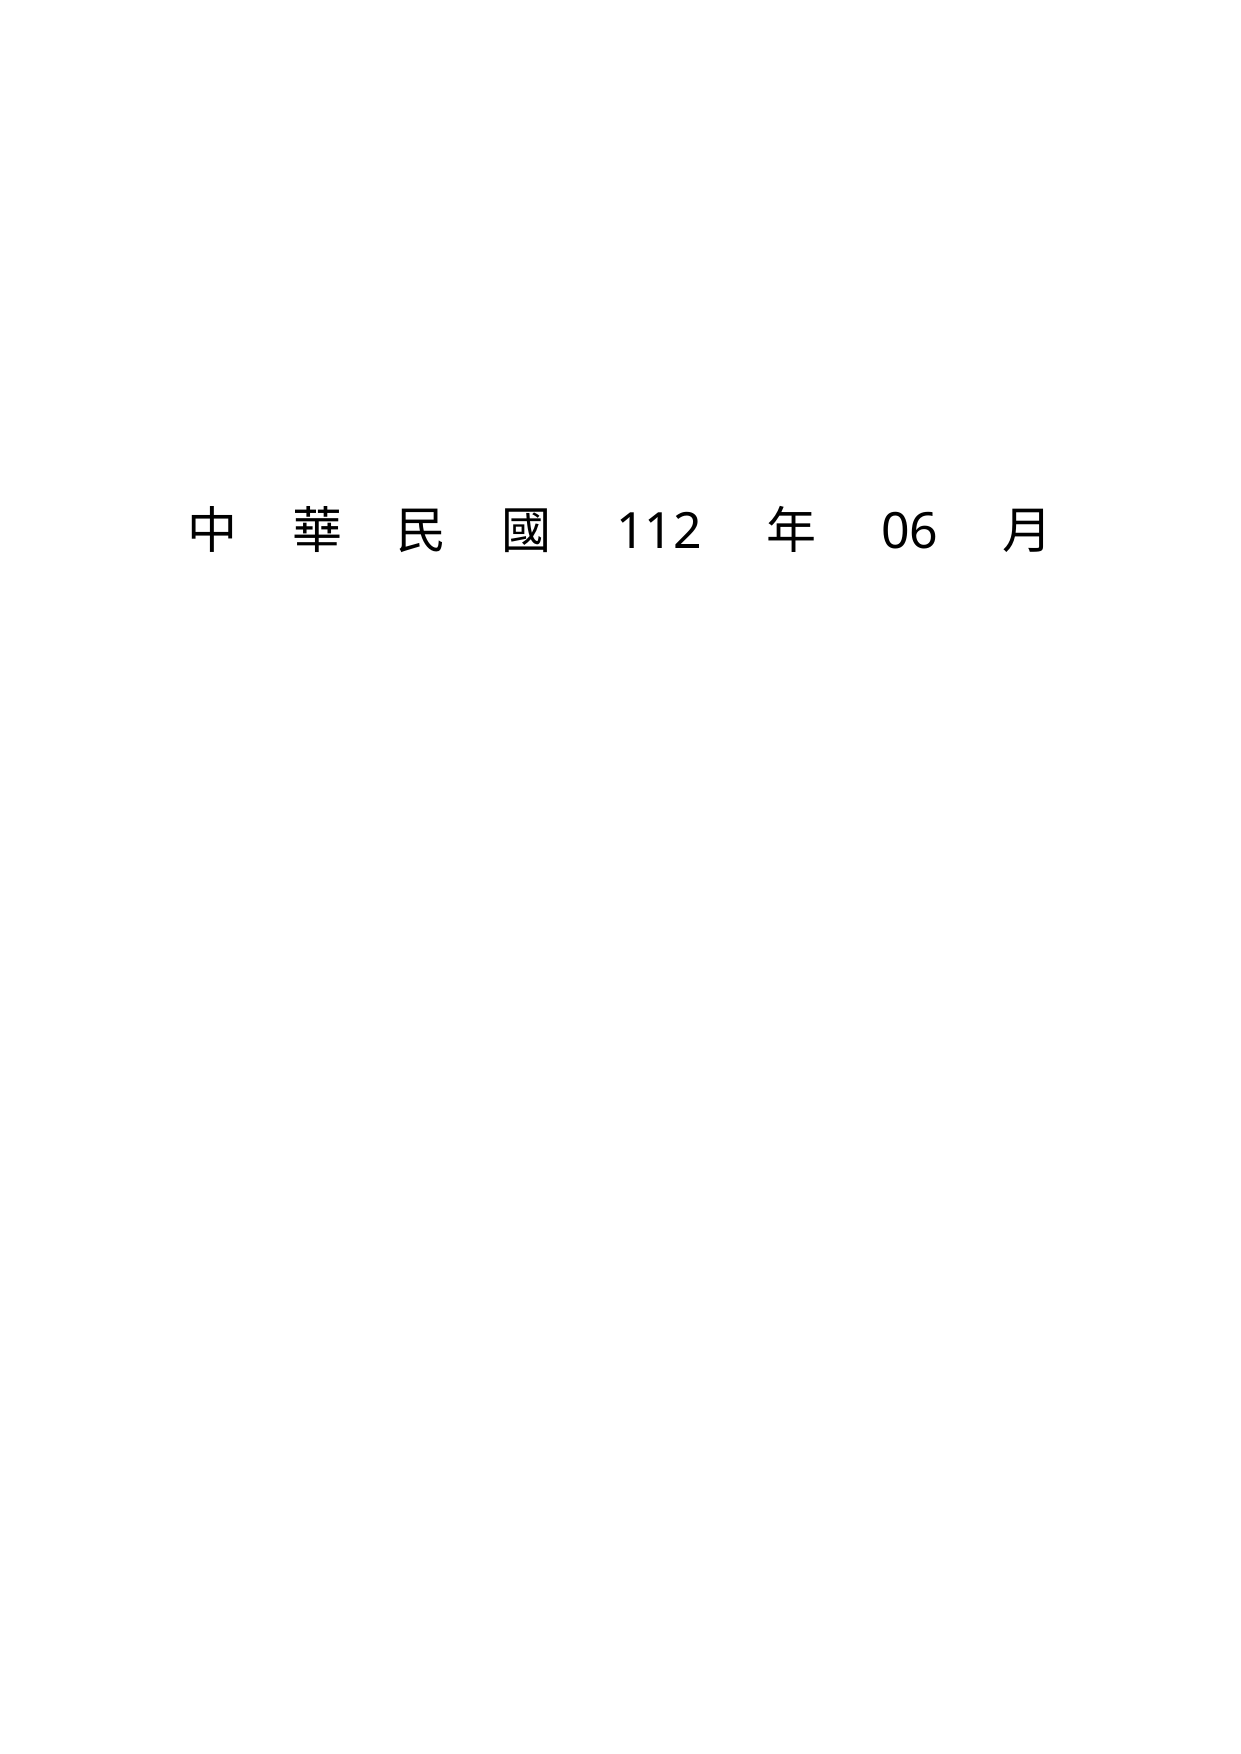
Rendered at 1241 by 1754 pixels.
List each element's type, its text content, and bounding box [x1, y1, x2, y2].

text 中華民國112年06月 [187, 489, 1053, 564]
